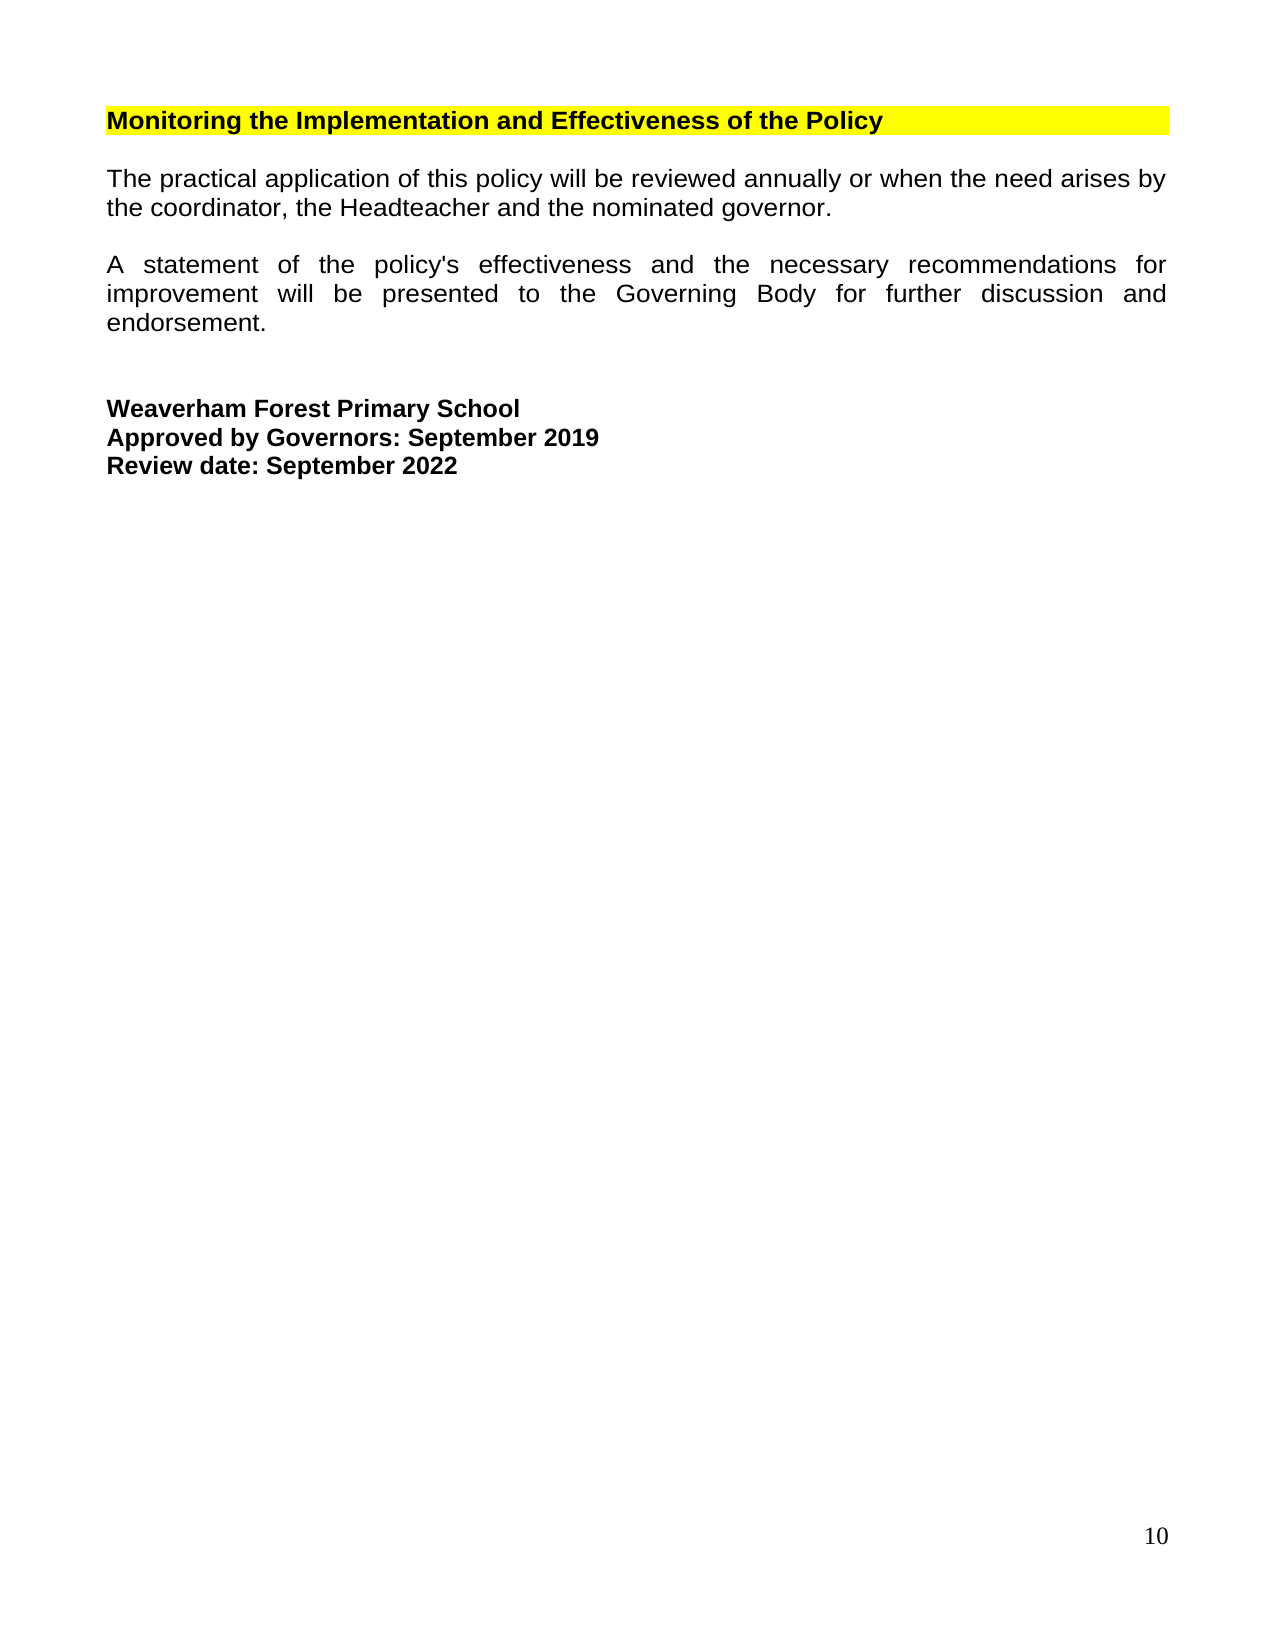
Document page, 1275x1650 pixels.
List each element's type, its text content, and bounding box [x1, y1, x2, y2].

text A statement of the policy's effectiveness and the necessary recommendations for improvement will be presented to the Governing Body for further discussion and endorsement. [106, 250, 1169, 336]
subtitle Review date: September 2022 [106, 451, 1169, 480]
text Monitoring the Implementation and Effectiveness of the Policy [106, 106, 1169, 135]
text Weaverham Forest Primary School [106, 394, 1169, 423]
subtitle Approved by Governors: September 2019 [106, 423, 1169, 451]
text The practical application of this policy will be reviewed annually or when the need arises by the coordinator, the Headteacher and the nominated governor. [106, 164, 1169, 221]
